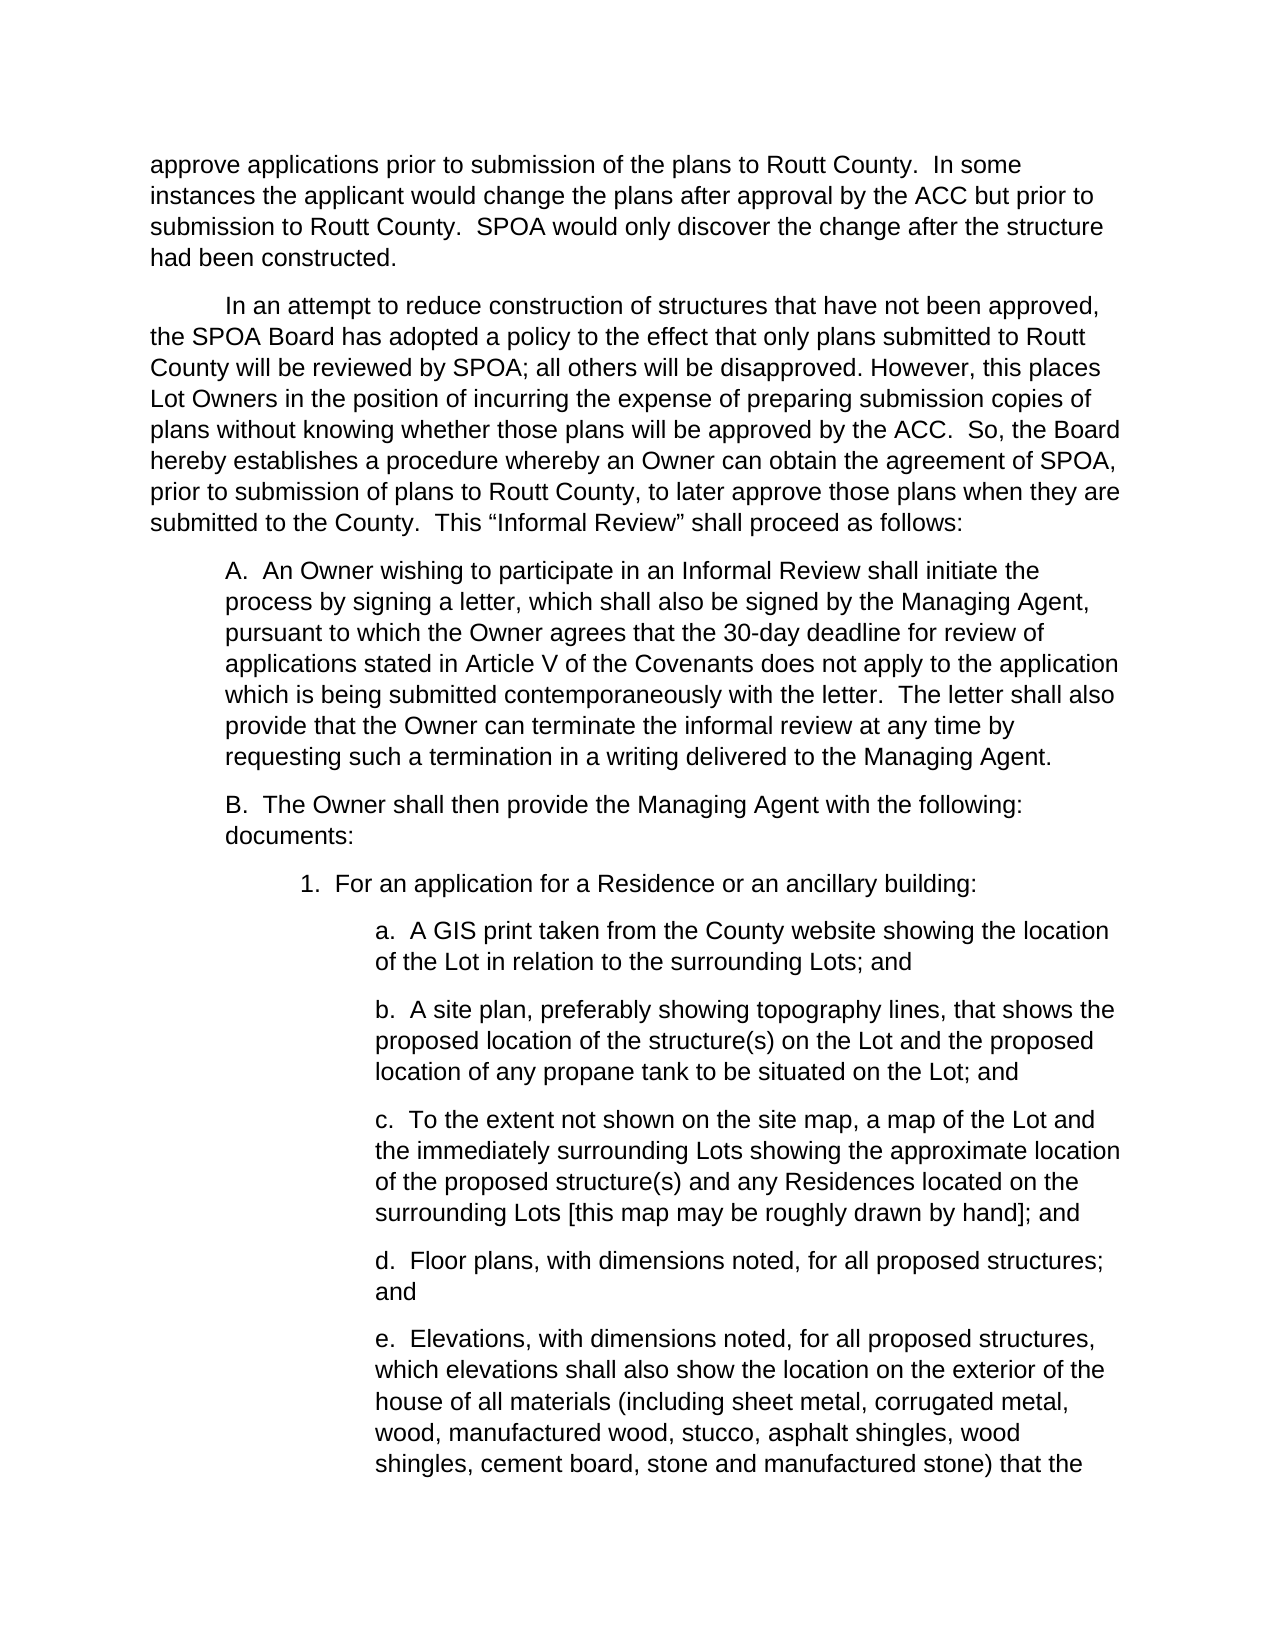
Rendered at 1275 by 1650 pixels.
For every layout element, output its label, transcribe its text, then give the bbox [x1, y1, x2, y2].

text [150, 150, 1125, 272]
text B. The Owner shall then provide the Managing Agent with the following: documents: [225, 790, 1125, 849]
text a. A GIS print taken from the County website showing the location of the Lot in relation to the surrounding Lots; and [375, 916, 1125, 976]
text c. To the extent not shown on the site map, a map of the Lot and the immediately surrounding Lots showing the approximate location of the proposed structure(s) and any Residences located on the surrounding Lots [this map may be roughly drawn by hand]; and [375, 1105, 1125, 1227]
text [375, 1324, 1125, 1477]
text b. A site plan, preferably showing topography lines, that shows the proposed location of the structure(s) on the Lot and the proposed location of any propane tank to be situated on the Lot; and [375, 995, 1125, 1086]
text A. An Owner wishing to participate in an Informal Review shall initiate the process by signing a letter, which shall also be signed by the Managing Agent, pursuant to which the Owner agrees that the 30-day deadline for review of applications stated in Article V of the Covenants does not apply to the application which is being submitted contemporaneously with the letter. The letter shall also provide that the Owner can terminate the informal review at any time by requesting such a termination in a writing delivered to the Managing Agent. [225, 556, 1125, 771]
text d. Floor plans, with dimensions noted, for all proposed structures; and [375, 1246, 1125, 1305]
text In an attempt to reduce construction of structures that have not been approved, the SPOA Board has adopted a policy to the effect that only plans submitted to Routt County will be reviewed by SPOA; all others will be disapproved. However, this places Lot Owners in the position of incurring the expense of preparing submission copies of plans without knowing whether those plans will be approved by the ACC. So, the Board hereby establishes a procedure whereby an Owner can obtain the agreement of SPOA, prior to submission of plans to Routt County, to later approve those plans when they are submitted to the County. This “Informal Review” shall proceed as follows: [150, 291, 1125, 537]
text 1. For an application for a Residence or an ancillary building: [225, 868, 1125, 897]
